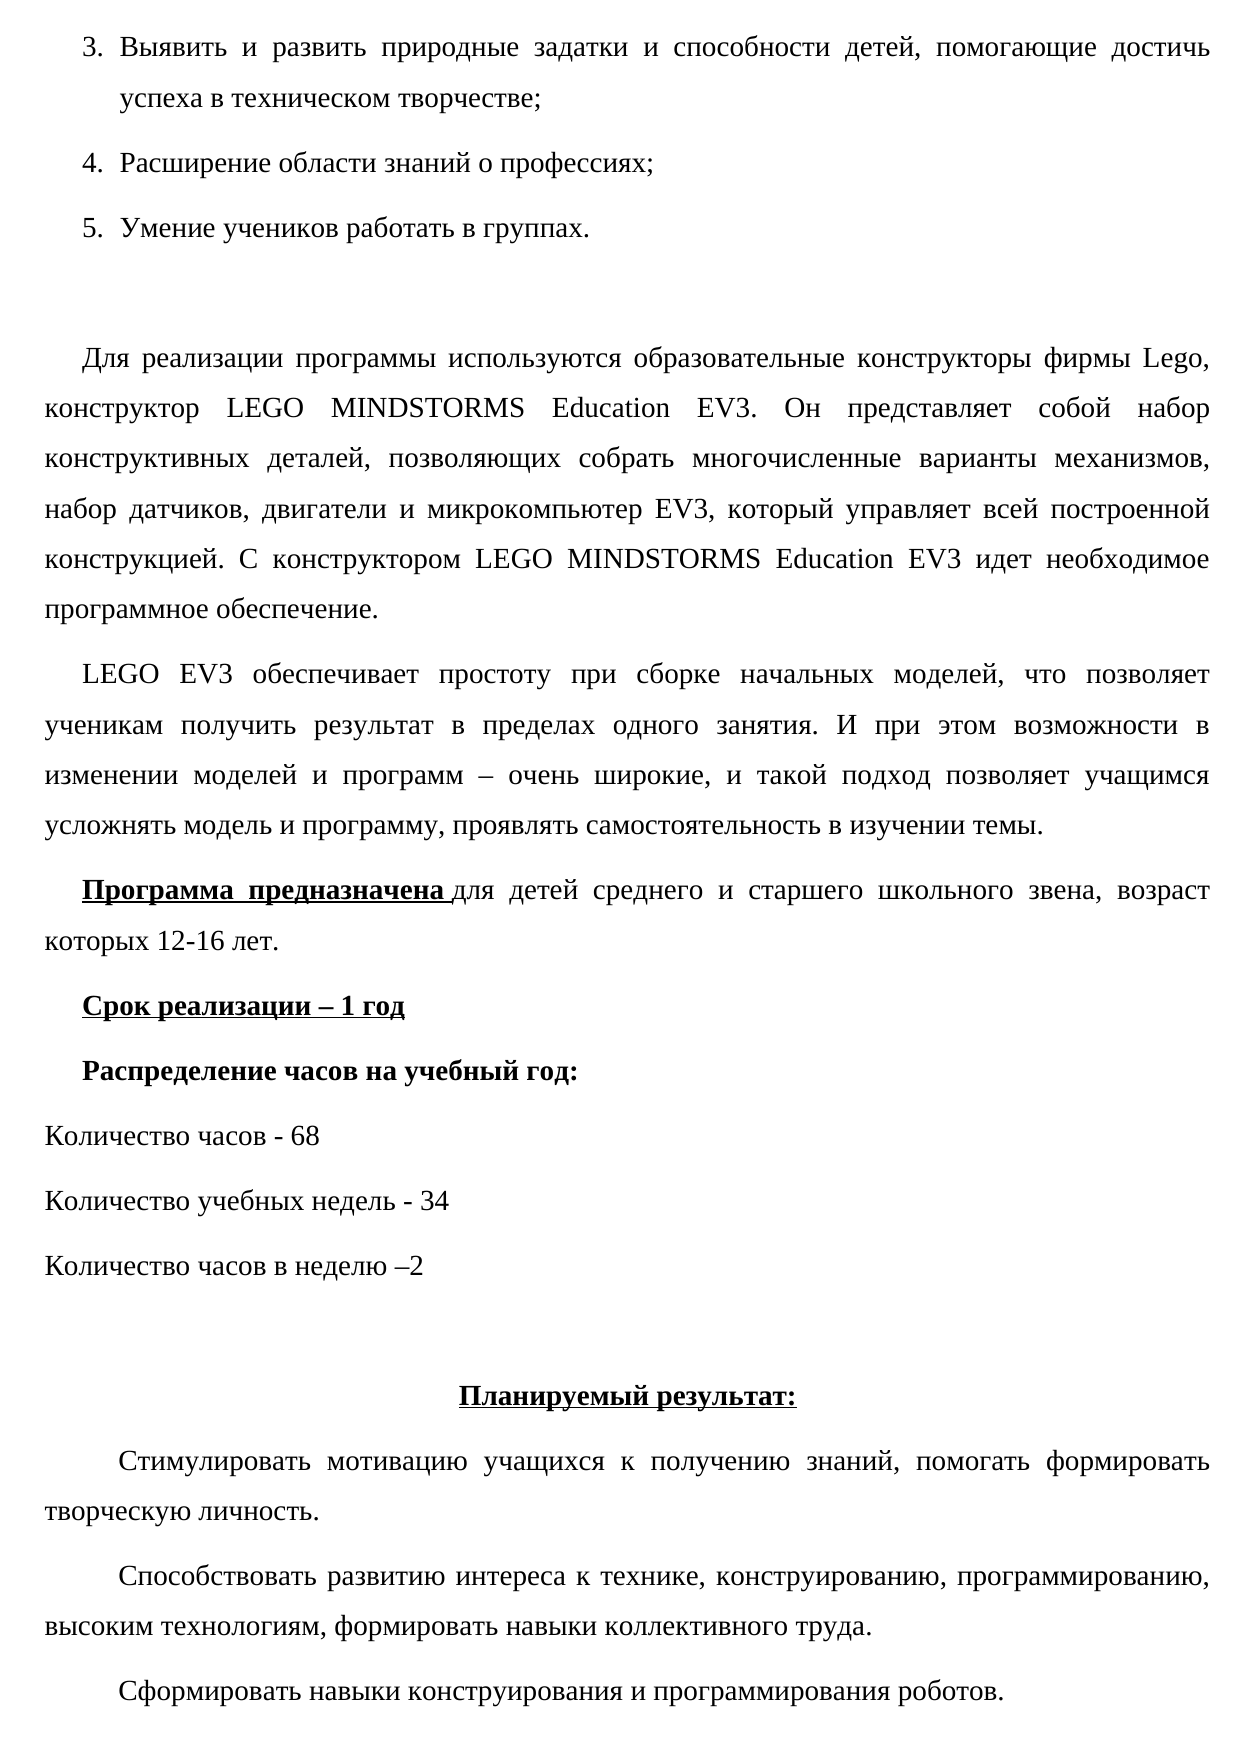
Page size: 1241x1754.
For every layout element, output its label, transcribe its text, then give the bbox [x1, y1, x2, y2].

text Распределение часов на учебный год: [44, 1053, 1211, 1086]
text Способствовать развитию интереса к технике, конструированию, программированию, высоким технологиям, формировать навыки коллективного труда. [44, 1558, 1211, 1642]
list Выявить и развить природные задатки и способности детей, помогающие достичь успеха в техническом творчестве; [82, 29, 1211, 113]
text Сформировать навыки конструирования и программирования роботов. [44, 1673, 1211, 1707]
text Программа предназначена для детей среднего и старшего школьного звена, возраст которых 12-16 лет. [44, 872, 1211, 956]
text Количество часов в неделю –2 [44, 1248, 1211, 1281]
text Для реализации программы используются образовательные конструкторы фирмы Lego, конструктор LEGO MINDSTORMS Education EV3. Он представляет собой набор конструктивных деталей, позволяющих собрать многочисленные варианты механизмов, набор датчиков, двигатели и микрокомпьютер EV3, который управляет всей построенной конструкцией. C конструктором LEGO MINDSTORMS Education EV3 идет необходимое программное обеспечение. [44, 340, 1211, 625]
text Планируемый результат: [44, 1378, 1211, 1411]
text LEGO EV3 обеспечивает простоту при сборке начальных моделей, что позволяет ученикам получить результат в пределах одного занятия. И при этом возможности в изменении моделей и программ – очень широкие, и такой подход позволяет учащимся усложнять модель и программу, проявлять самостоятельность в изучении темы. [44, 656, 1211, 841]
text Количество учебных недель - 34 [44, 1183, 1211, 1216]
text Срок реализации – 1 год [44, 988, 1211, 1021]
list Расширение области знаний о профессиях; [82, 145, 1211, 178]
text Количество часов - 68 [44, 1118, 1211, 1151]
list Умение учеников работать в группах. [82, 210, 1211, 243]
text Стимулировать мотивацию учащихся к получению знаний, помогать формировать творческую личность. [44, 1443, 1211, 1527]
